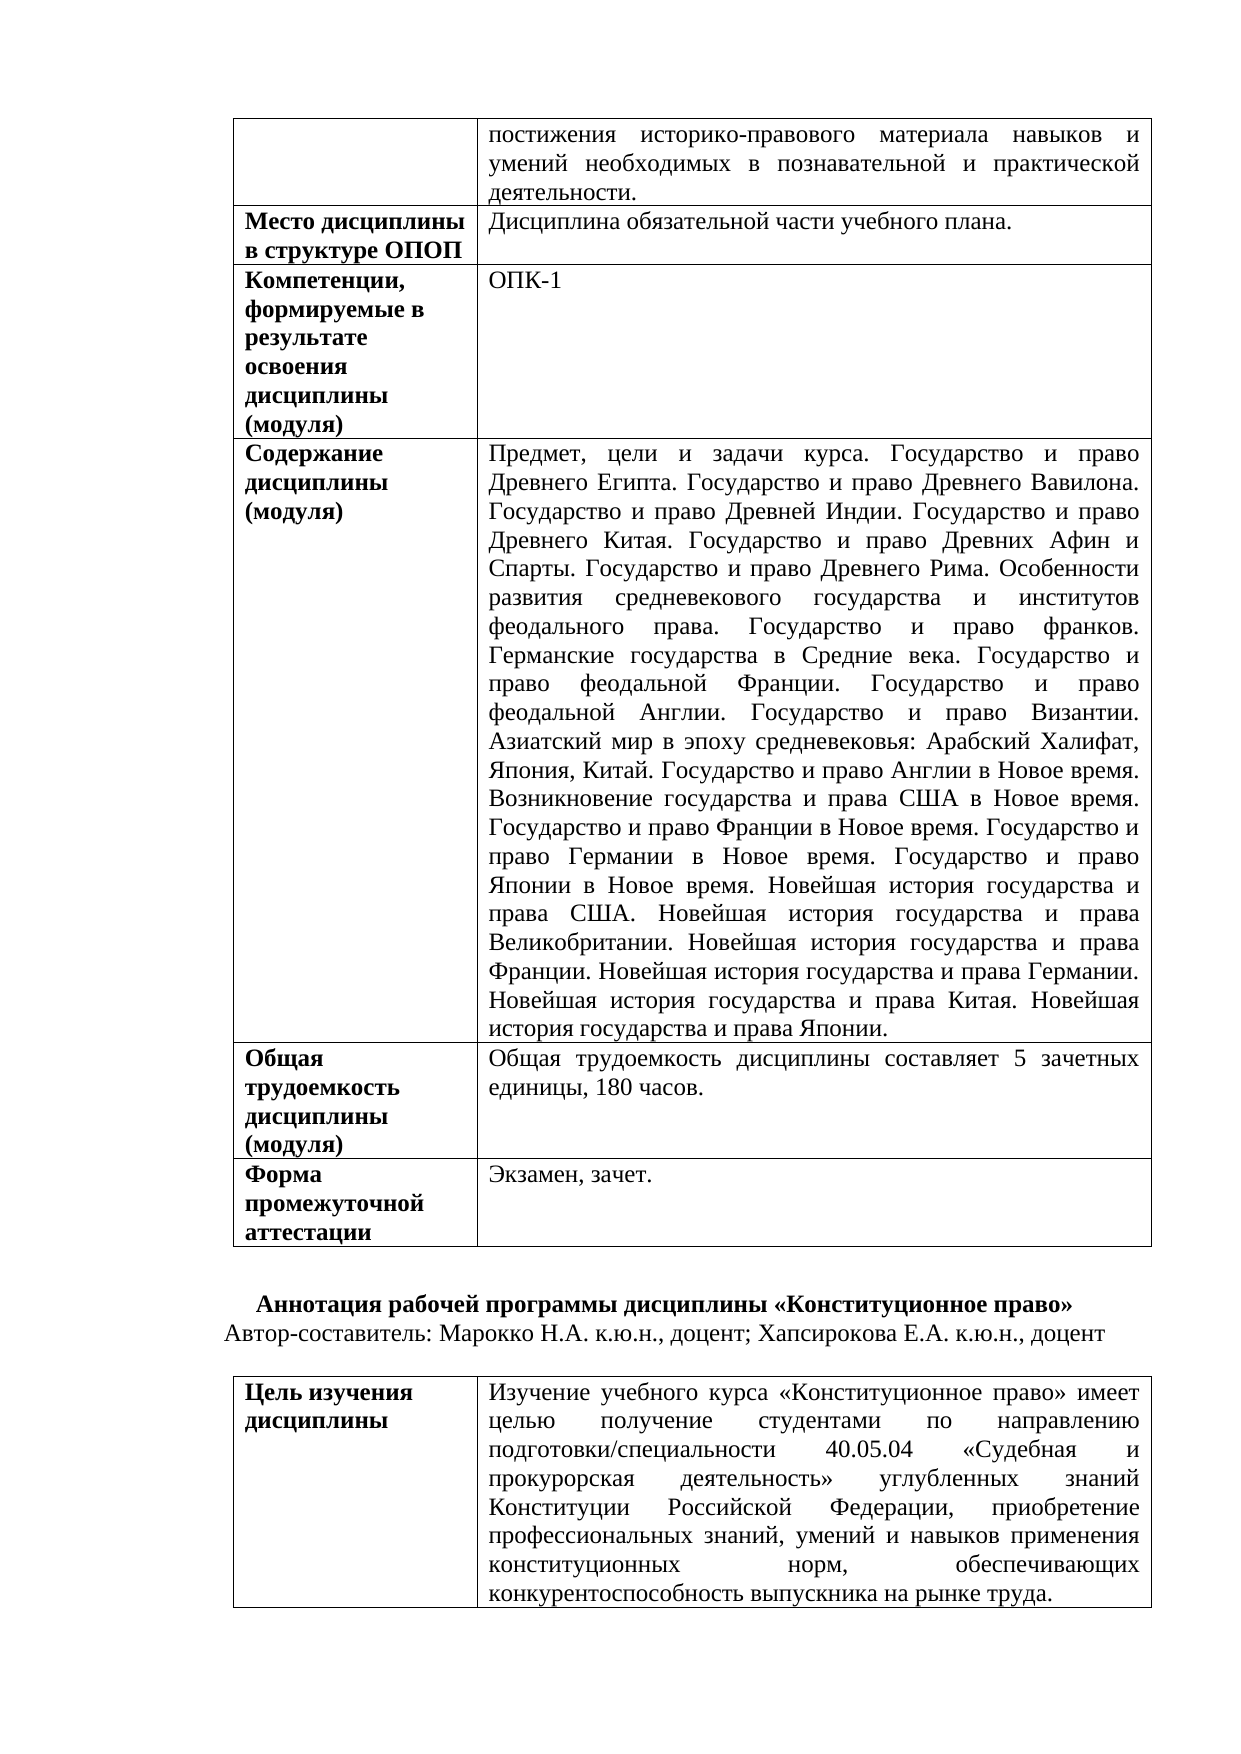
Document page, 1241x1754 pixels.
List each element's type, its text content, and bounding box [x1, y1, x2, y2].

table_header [234, 119, 477, 205]
table_cell Содержание дисциплины (модуля) [234, 439, 477, 1042]
table_cell Общая трудоемкость дисциплины составляет 5 зачетных единицы, 180 часов. [478, 1043, 1151, 1158]
table_cell Экзамен, зачет. [478, 1159, 1151, 1246]
table_cell Предмет, цели и задачи курса. Государство и право Древнего Египта. Государство и право Древнего Вавилона. Государство и право Древней Индии. Государство и право Древнего Китая. Государство и право Древних Афин и Спарты. Государство и право Древнего Рима. Особенности развития средневекового государства и институтов феодального права. Государство и право франков. Германские государства в Средние века. Государство и право феодальной Франции. Государство и право феодальной Англии. Государство и право Византии. Азиатский мир в эпоху средневековья: Арабский Халифат, Япония, Китай. Государство и право Англии в Новое время. Возникновение государства и права США в Новое время. Государство и право Франции в Новое время. Государство и право Германии в Новое время. Государство и право Японии в Новое время. Новейшая история государства и права США. Новейшая история государства и права Великобритании. Новейшая история государства и права Франции. Новейшая история государства и права Германии. Новейшая история государства и права Китая. Новейшая история государства и права Японии. [478, 439, 1151, 1042]
table_cell ОПК-1 [478, 265, 1151, 437]
table_cell Компетенции, формируемые в результате освоения дисциплины (модуля) [234, 265, 477, 437]
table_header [478, 119, 1151, 205]
table_cell Форма промежуточной аттестации [234, 1159, 477, 1246]
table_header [234, 1377, 477, 1607]
text Автор-составитель: Марокко Н.А. к.ю.н., доцент; Хапсирокова Е.А. к.ю.н., доцент [177, 1318, 1152, 1347]
table_cell Место дисциплины в структуре ОПОП [234, 206, 477, 264]
table_cell Общая трудоемкость дисциплины (модуля) [234, 1043, 477, 1158]
text Аннотация рабочей программы дисциплины «Конституционное право» [177, 1289, 1152, 1318]
table_cell Дисциплина обязательной части учебного плана. [478, 206, 1151, 264]
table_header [478, 1377, 1151, 1607]
